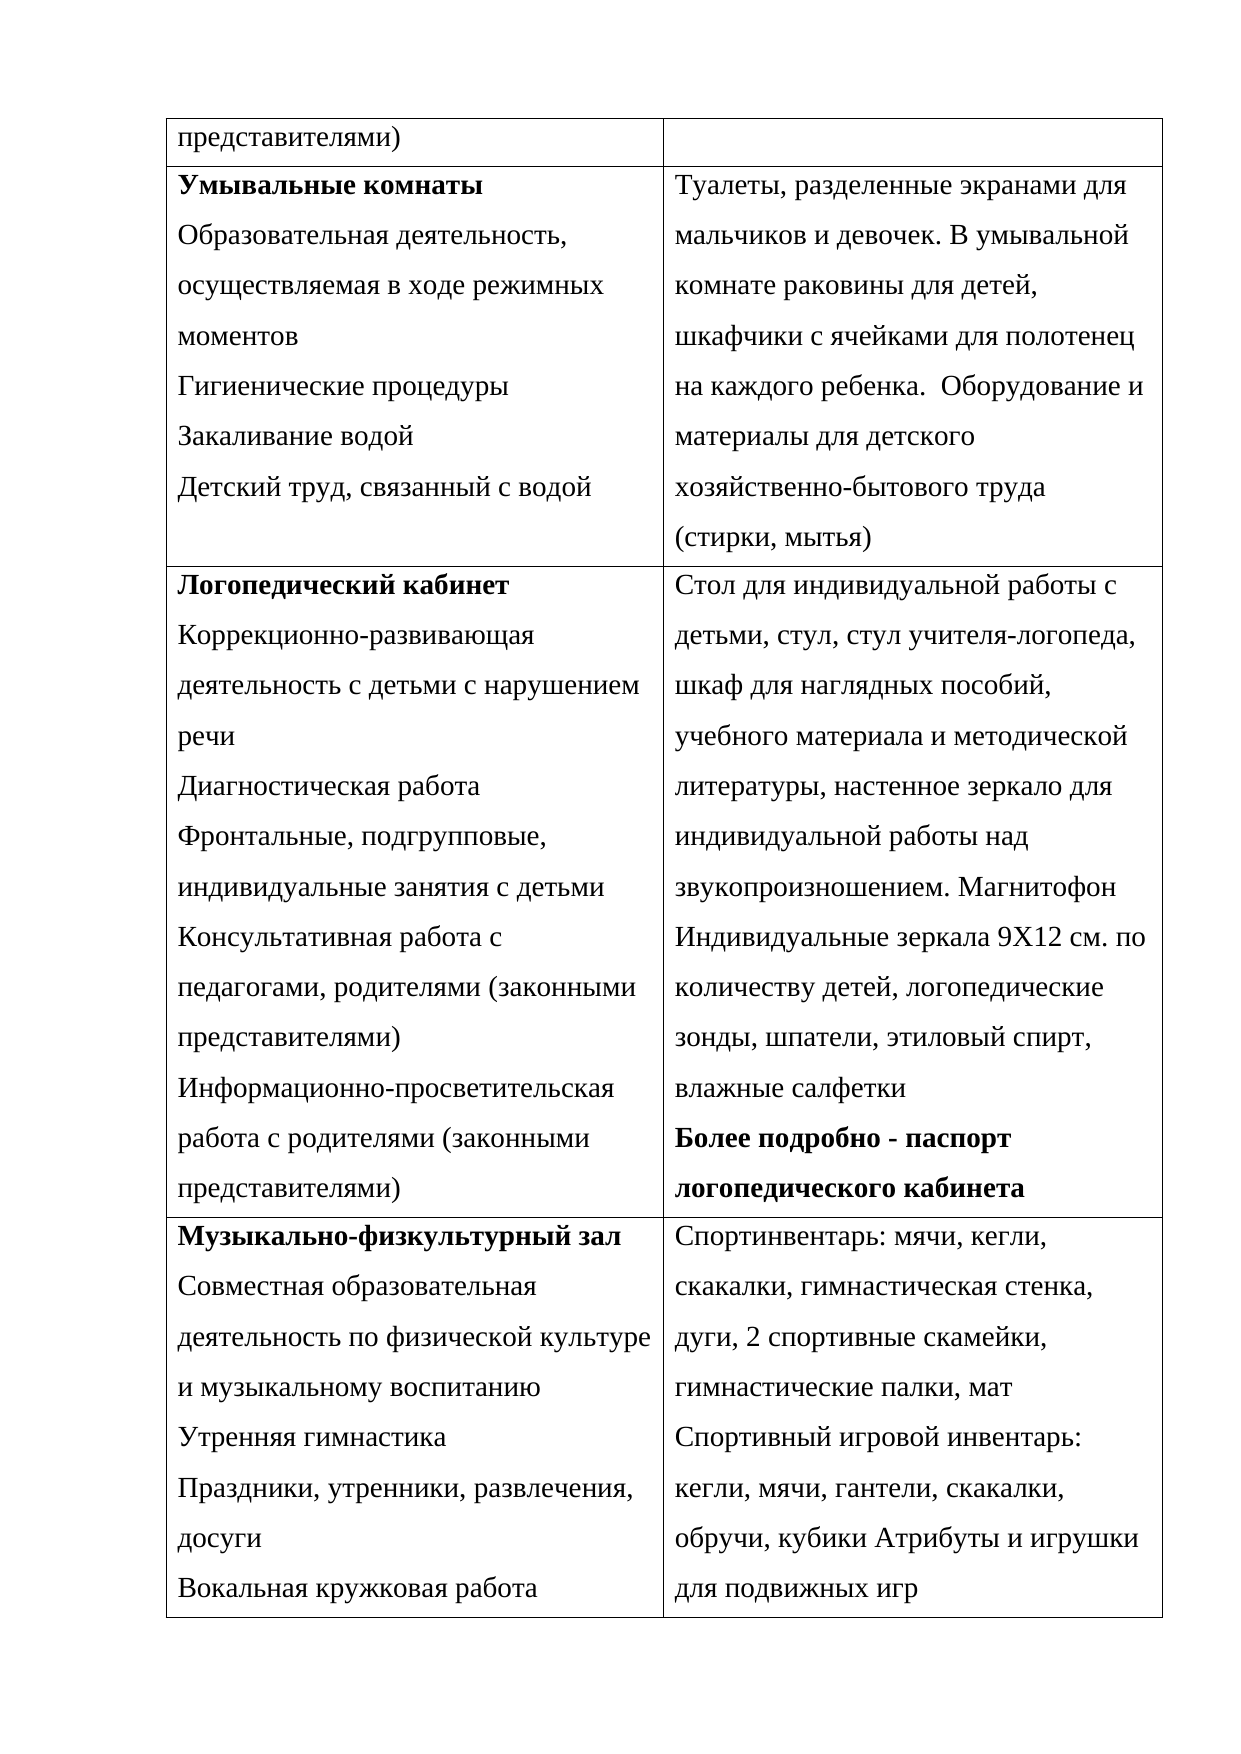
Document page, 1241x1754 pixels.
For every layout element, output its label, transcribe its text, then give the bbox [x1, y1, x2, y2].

table_cell Стол для индивидуальной работы с детьми, стул, стул учителя-логопеда, шкаф для наглядных пособий, учебного материала и методической литературы, настенное зеркало для индивидуальной работы над звукопроизношением. Магнитофон Индивидуальные зеркала 9X12 см. по количеству детей, логопедические зонды, шпатели, этиловый спирт, влажные салфетки Более подробно - паспорт логопедического кабинета [664, 567, 1162, 1217]
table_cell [167, 1218, 663, 1617]
table_cell Логопедический кабинет Коррекционно-развивающая деятельность с детьми с нарушением речи Диагностическая работа Фронтальные, подгрупповые, индивидуальные занятия с детьми Консультативная работа с педагогами, родителями (законными представителями) Информационно-просветительская работа с родителями (законными представителями) [167, 567, 663, 1217]
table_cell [664, 1218, 1162, 1617]
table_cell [664, 119, 1162, 166]
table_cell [167, 119, 663, 166]
table_cell Умывальные комнаты Образовательная деятельность, осуществляемая в ходе режимных моментов Гигиенические процедуры Закаливание водой Детский труд, связанный с водой [167, 167, 663, 566]
table_cell Туалеты, разделенные экранами для мальчиков и девочек. В умывальной комнате раковины для детей, шкафчики с ячейками для полотенец на каждого ребенка. Оборудование и материалы для детского хозяйственно-бытового труда (стирки, мытья) [664, 167, 1162, 566]
